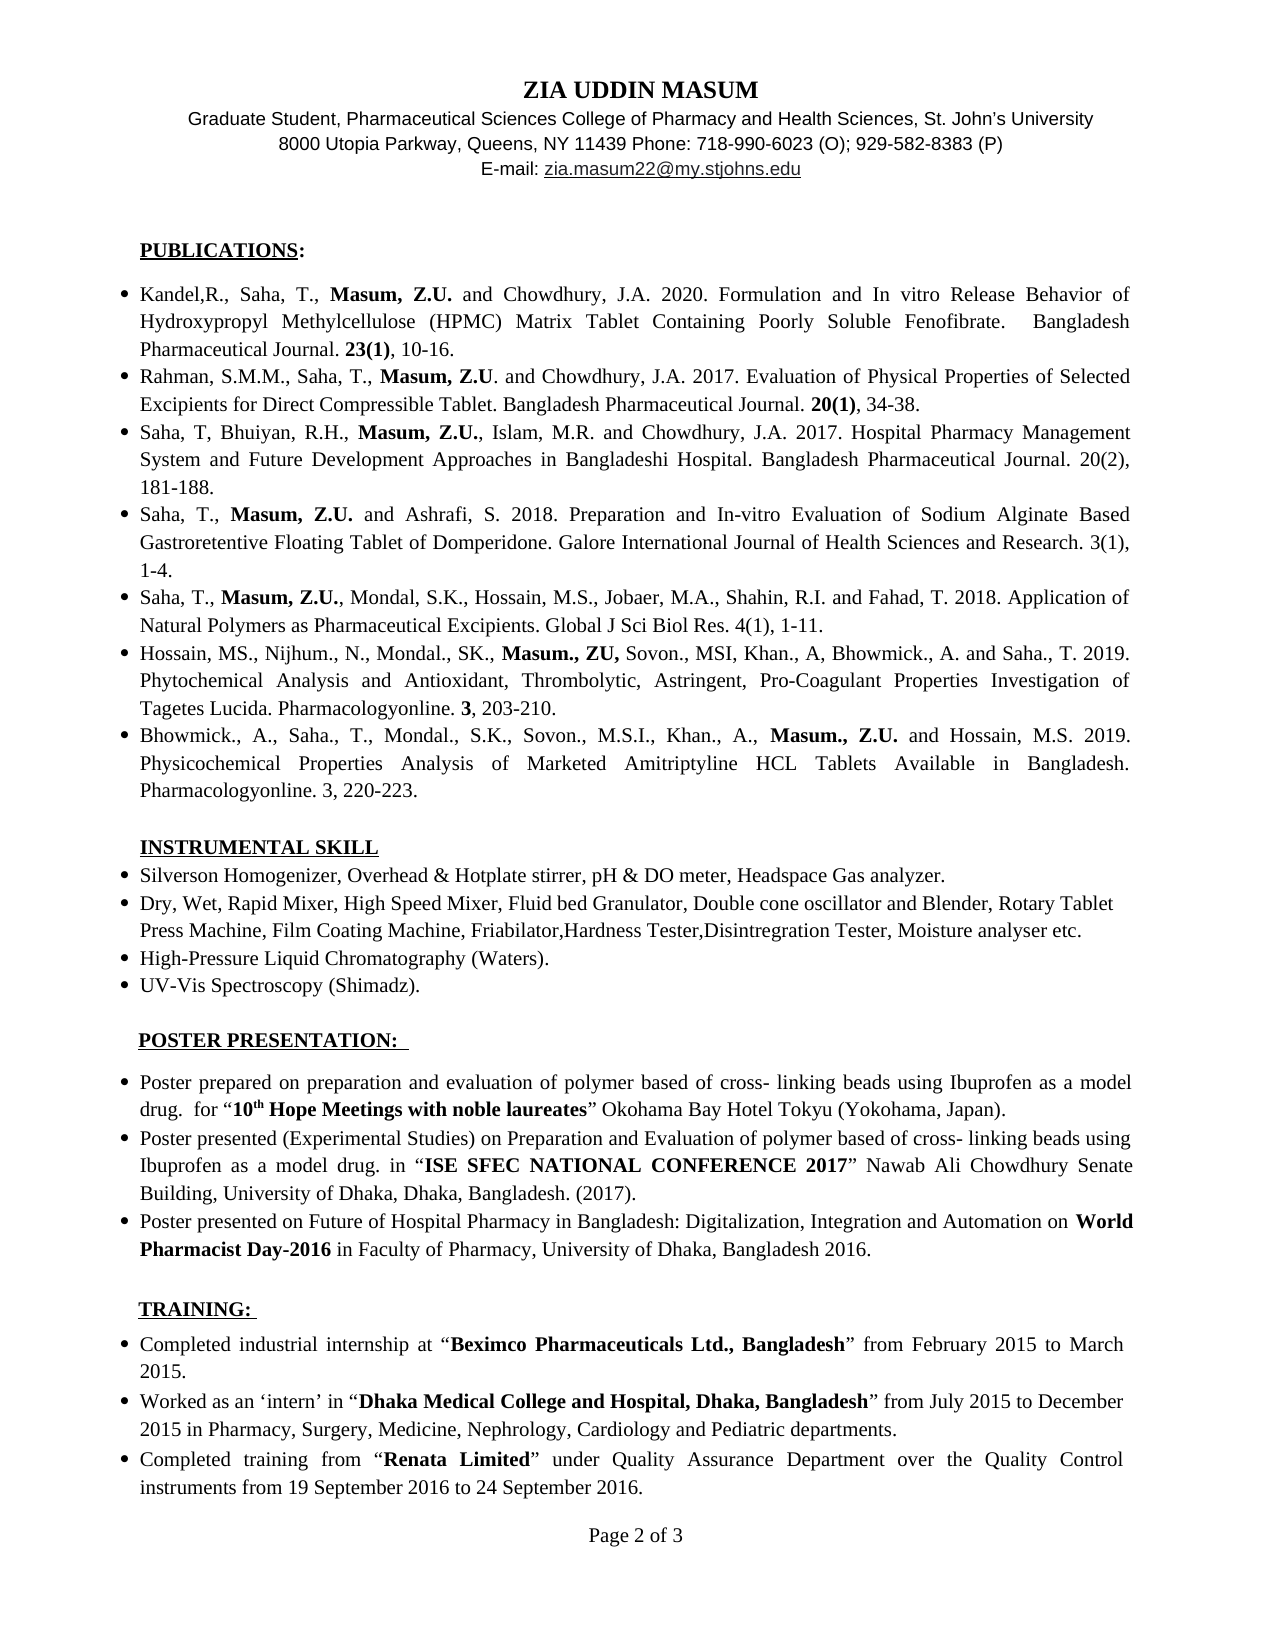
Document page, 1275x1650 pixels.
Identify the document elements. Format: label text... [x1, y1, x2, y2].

list Completed training from “Renata Limited” under Quality Assurance Department over the Quality Control instruments from 19 September 2016 to 24 September 2016. [121, 1447, 1124, 1499]
list Poster prepared on preparation and evaluation of polymer based of cross- linking beads using Ibuprofen as a model drug. for “10th Hope Meetings with noble laureates” Okohama Bay Hotel Tokyu (Yokohama, Japan). [121, 1070, 1133, 1121]
list Saha, T, Bhuiyan, R.H., Masum, Z.U., Islam, M.R. and Chowdhury, J.A. 2017. Hospital Pharmacy Management System and Future Development Approaches in Bangladeshi Hospital. Bangladesh Pharmaceutical Journal. 20(2), 181-188. [121, 419, 1131, 499]
list Kandel,R., Saha, T., Masum, Z.U. and Chowdhury, J.A. 2020. Formulation and In vitro Release Behavior of Hydroxypropyl Methylcellulose (HPMC) Matrix Tablet Containing Poorly Soluble Fenofibrate. Bangladesh Pharmaceutical Journal. 23(1), 10-16. [121, 282, 1131, 361]
list Dry, Wet, Rapid Mixer, High Speed Mixer, Fluid bed Granulator, Double cone oscillator and Blender, Rotary Tablet Press Machine, Film Coating Machine, Friabilator,Hardness Tester,Disintregration Tester, Moisture analyser etc. [121, 890, 1131, 942]
list Rahman, S.M.M., Saha, T., Masum, Z.U. and Chowdhury, J.A. 2017. Evaluation of Physical Properties of Selected Excipients for Direct Compressible Tablet. Bangladesh Pharmaceutical Journal. 20(1), 34-38. [121, 364, 1131, 416]
list UV-Vis Spectroscopy (Shimadz). [121, 973, 1131, 997]
list Poster presented on Future of Hospital Pharmacy in Bangladesh: Digitalization, Integration and Automation on World Pharmacist Day-2016 in Faculty of Pharmacy, University of Dhaka, Bangladesh 2016. [121, 1209, 1133, 1261]
list High-Pressure Liquid Chromatography (Waters). [121, 946, 1131, 970]
list Silverson Homogenizer, Overhead & Hotplate stirrer, pH & DO meter, Headspace Gas analyzer. [121, 863, 1131, 887]
list Saha, T., Masum, Z.U., Mondal, S.K., Hossain, M.S., Jobaer, M.A., Shahin, R.I. and Fahad, T. 2018. Application of Natural Polymers as Pharmaceutical Excipients. Global J Sci Biol Res. 4(1), 1-11. [121, 585, 1131, 637]
text POSTER PRESENTATION: [138, 1028, 1131, 1052]
list Worked as an ‘intern’ in “Dhaka Medical College and Hospital, Dhaka, Bangladesh” from July 2015 to December 2015 in Pharmacy, Surgery, Medicine, Nephrology, Cardiology and Pediatric departments. [121, 1389, 1124, 1441]
text TRAINING: [138, 1297, 1131, 1321]
list Bhowmick., A., Saha., T., Mondal., S.K., Sovon., M.S.I., Khan., A., Masum., Z.U. and Hossain, M.S. 2019. Physicochemical Properties Analysis of Marketed Amitriptyline HCL Tablets Available in Bangladesh. Pharmacologyonline. 3, 220-223. [121, 723, 1131, 802]
list Completed industrial internship at “Beximco Pharmaceuticals Ltd., Bangladesh” from February 2015 to March 2015. [121, 1332, 1124, 1383]
text INSTRUMENTAL SKILL [139, 835, 1131, 859]
list Saha, T., Masum, Z.U. and Ashrafi, S. 2018. Preparation and In-vitro Evaluation of Sodium Alginate Based Gastroretentive Floating Tablet of Domperidone. Galore International Journal of Health Sciences and Research. 3(1), 1-4. [121, 502, 1131, 582]
list Poster presented (Experimental Studies) on Preparation and Evaluation of polymer based of cross- linking beads using Ibuprofen as a model drug. in “ISE SFEC NATIONAL CONFERENCE 2017” Nawab Ali Chowdhury Senate Building, University of Dhaka, Dhaka, Bangladesh. (2017). [121, 1126, 1133, 1205]
list Hossain, MS., Nijhum., N., Mondal., SK., Masum., ZU, Sovon., MSI, Khan., A, Bhowmick., A. and Saha., T. 2019. Phytochemical Analysis and Antioxidant, Thrombolytic, Astringent, Pro-Coagulant Properties Investigation of Tagetes Lucida. Pharmacologyonline. 3, 203-210. [121, 640, 1131, 720]
text PUBLICATIONS: [139, 237, 1131, 262]
